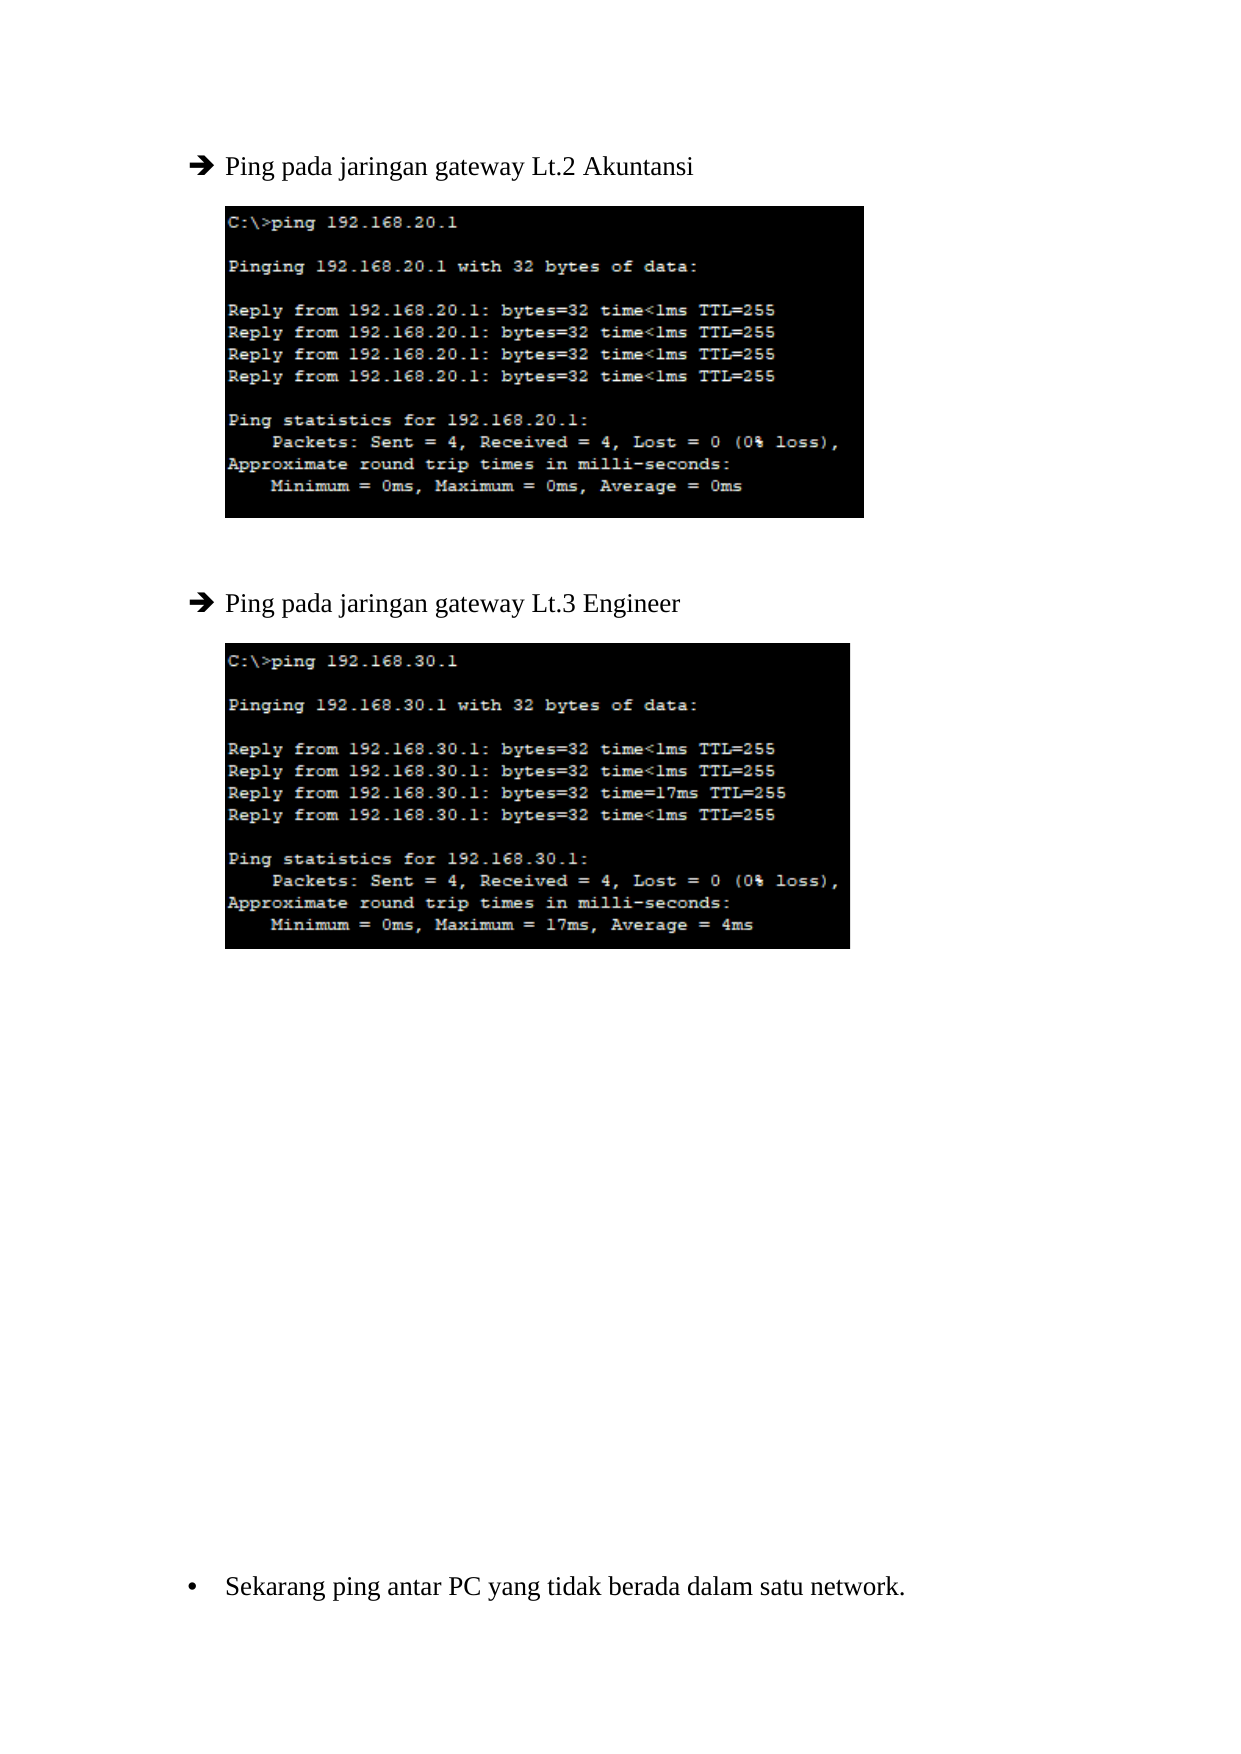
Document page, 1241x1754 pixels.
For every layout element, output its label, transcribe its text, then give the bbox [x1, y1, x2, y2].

picture [225, 206, 864, 518]
list Sekarang ping antar PC yang tidak berada dalam satu network. [187, 1569, 1090, 1601]
list Ping pada jaringan gateway Lt.2 Akuntansi [187, 150, 1090, 181]
list Ping pada jaringan gateway Lt.3 Engineer [187, 587, 1090, 618]
picture [225, 643, 851, 949]
